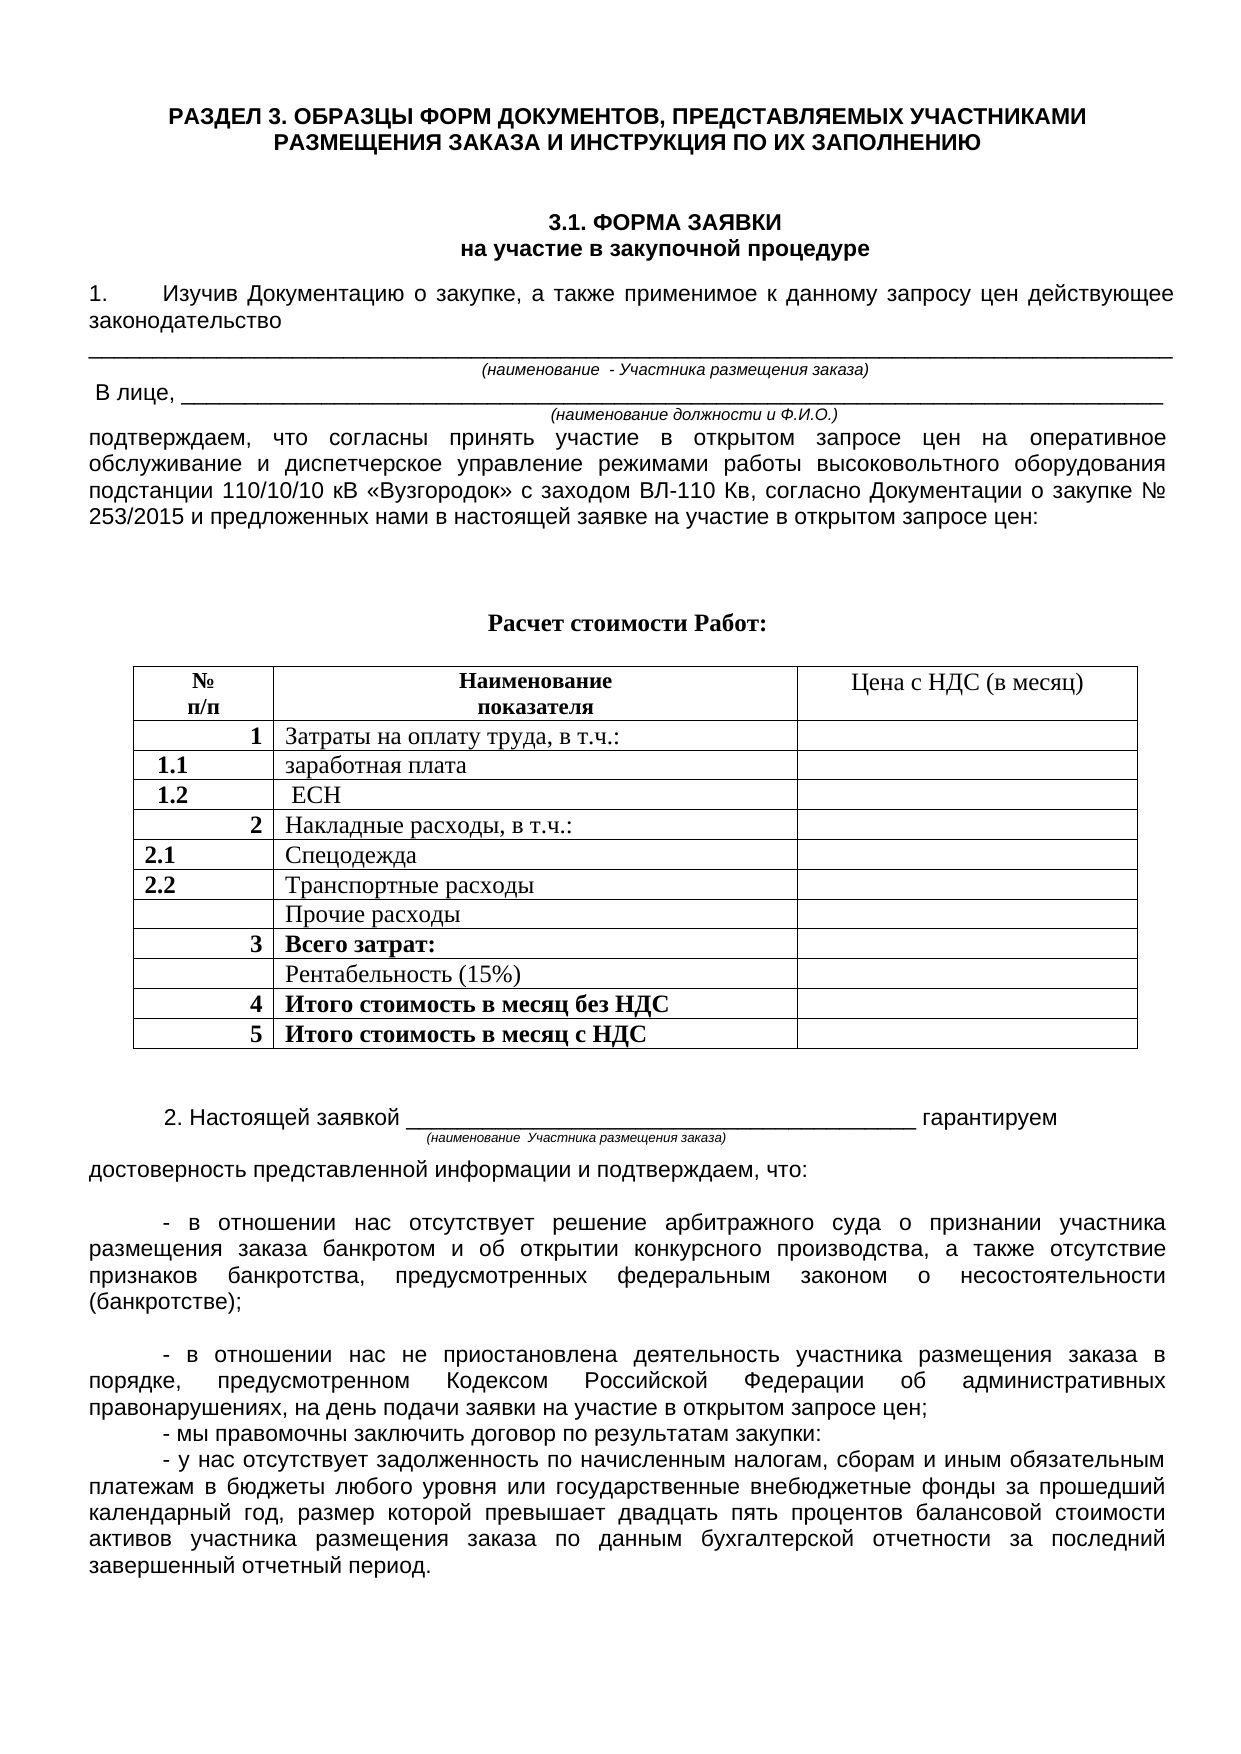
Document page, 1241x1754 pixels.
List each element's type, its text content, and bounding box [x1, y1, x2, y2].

text - у нас отсутствует задолженность по начисленным налогам, сборам и иным обязательным платежам в бюджеты любого уровня или государственные внебюджетные фонды за прошедший календарный год, размер которой превышает двадцать пять процентов балансовой стоимости активов участника размещения заказа по данным бухгалтерской отчетности за последний завершенный отчетный период. [89, 1446, 1166, 1578]
table_cell 1.1 [134, 751, 273, 779]
table_cell Накладные расходы, в т.ч.: [274, 810, 797, 839]
table_cell 2.1 [134, 840, 273, 869]
text - в отношении нас отсутствует решение арбитражного суда о признании участника размещения заказа банкротом и об открытии конкурсного производства, а также отсутствие признаков банкротства, предусмотренных федеральным законом о несостоятельности (банкротстве); [89, 1209, 1166, 1314]
text достоверность представленной информации и подтверждаем, что: [89, 1156, 1166, 1183]
text (наименование - Участника размещения заказа) [89, 359, 1175, 378]
table_cell [798, 900, 1137, 928]
table_cell [134, 900, 273, 928]
table_cell 1.2 [134, 780, 273, 809]
text на участие в закупочной процедуре [89, 235, 1166, 261]
table_cell 2 [134, 810, 273, 839]
table_cell [134, 959, 273, 988]
text (наименование Участника размещения заказа) [89, 1130, 1166, 1156]
table_cell заработная плата [274, 751, 797, 779]
table_cell Итого стоимость в месяц с НДС [274, 1019, 797, 1047]
table_cell [798, 870, 1137, 898]
table_cell ЕСН [274, 780, 797, 809]
table_cell [798, 810, 1137, 839]
table_cell 1 [134, 721, 273, 749]
text Расчет стоимости Работ: [89, 608, 1166, 637]
text - мы правомочны заключить договор по результатам закупки: [89, 1420, 1166, 1446]
list Изучив Документацию о закупке, а также применимое к данному запросу цен действующее законодательство _____________________________________________________________________________________ [89, 280, 1175, 359]
table_cell [798, 751, 1137, 779]
text 2. Настоящей заявкой ________________________________________ гарантируем [89, 1104, 1166, 1130]
text - в отношении нас не приостановлена деятельность участника размещения заказа в порядке, предусмотренном Кодексом Российской Федерации об административных правонарушениях, на день подачи заявки на участие в открытом запросе цен; [89, 1341, 1166, 1420]
text В лице, _____________________________________________________________________________ [89, 378, 1166, 405]
table_cell [798, 989, 1137, 1018]
text (наименование должности и Ф.И.О.) [118, 405, 1166, 424]
text РАЗДЕЛ 3. ОБРАЗЦЫ ФОРМ ДОКУМЕНТОВ, ПРЕДСТАВЛЯЕМЫХ УЧАСТНИКАМИ РАЗМЕЩЕНИЯ ЗАКАЗА И ИНСТРУКЦИЯ ПО ИХ ЗАПОЛНЕНИЮ [89, 103, 1166, 156]
table_cell [798, 929, 1137, 958]
text 3.1. ФОРМА ЗАЯВКИ [89, 208, 1166, 235]
text подтверждаем, что согласны принять участие в открытом запросе цен на оперативное обслуживание и диспетчерское управление режимами работы высоковольтного оборудования подстанции 110/10/10 кВ «Вузгородок» с заходом ВЛ-110 Кв, согласно Документации о закупке № 253/2015 и предложенных нами в настоящей заявке на участие в открытом запросе цен: [89, 424, 1166, 529]
table_header Наименование показателя [274, 667, 797, 720]
table_cell Рентабельность (15%) [274, 959, 797, 988]
table_cell [798, 721, 1137, 749]
table_cell [798, 1019, 1137, 1047]
table_cell Транспортные расходы [274, 870, 797, 898]
table_cell Спецодежда [274, 840, 797, 869]
table_cell 5 [134, 1019, 273, 1047]
table_cell Прочие расходы [274, 900, 797, 928]
table_cell Всего затрат: [274, 929, 797, 958]
table_cell Затраты на оплату труда, в т.ч.: [274, 721, 797, 749]
table_cell 4 [134, 989, 273, 1018]
table_header № п/п [134, 667, 273, 720]
table_cell 3 [134, 929, 273, 958]
table_cell Итого стоимость в месяц без НДС [274, 989, 797, 1018]
table_cell [798, 959, 1137, 988]
table_cell 2.2 [134, 870, 273, 898]
table_cell [798, 780, 1137, 809]
table_header Цена с НДС (в месяц) [798, 667, 1137, 720]
table_cell [798, 840, 1137, 869]
